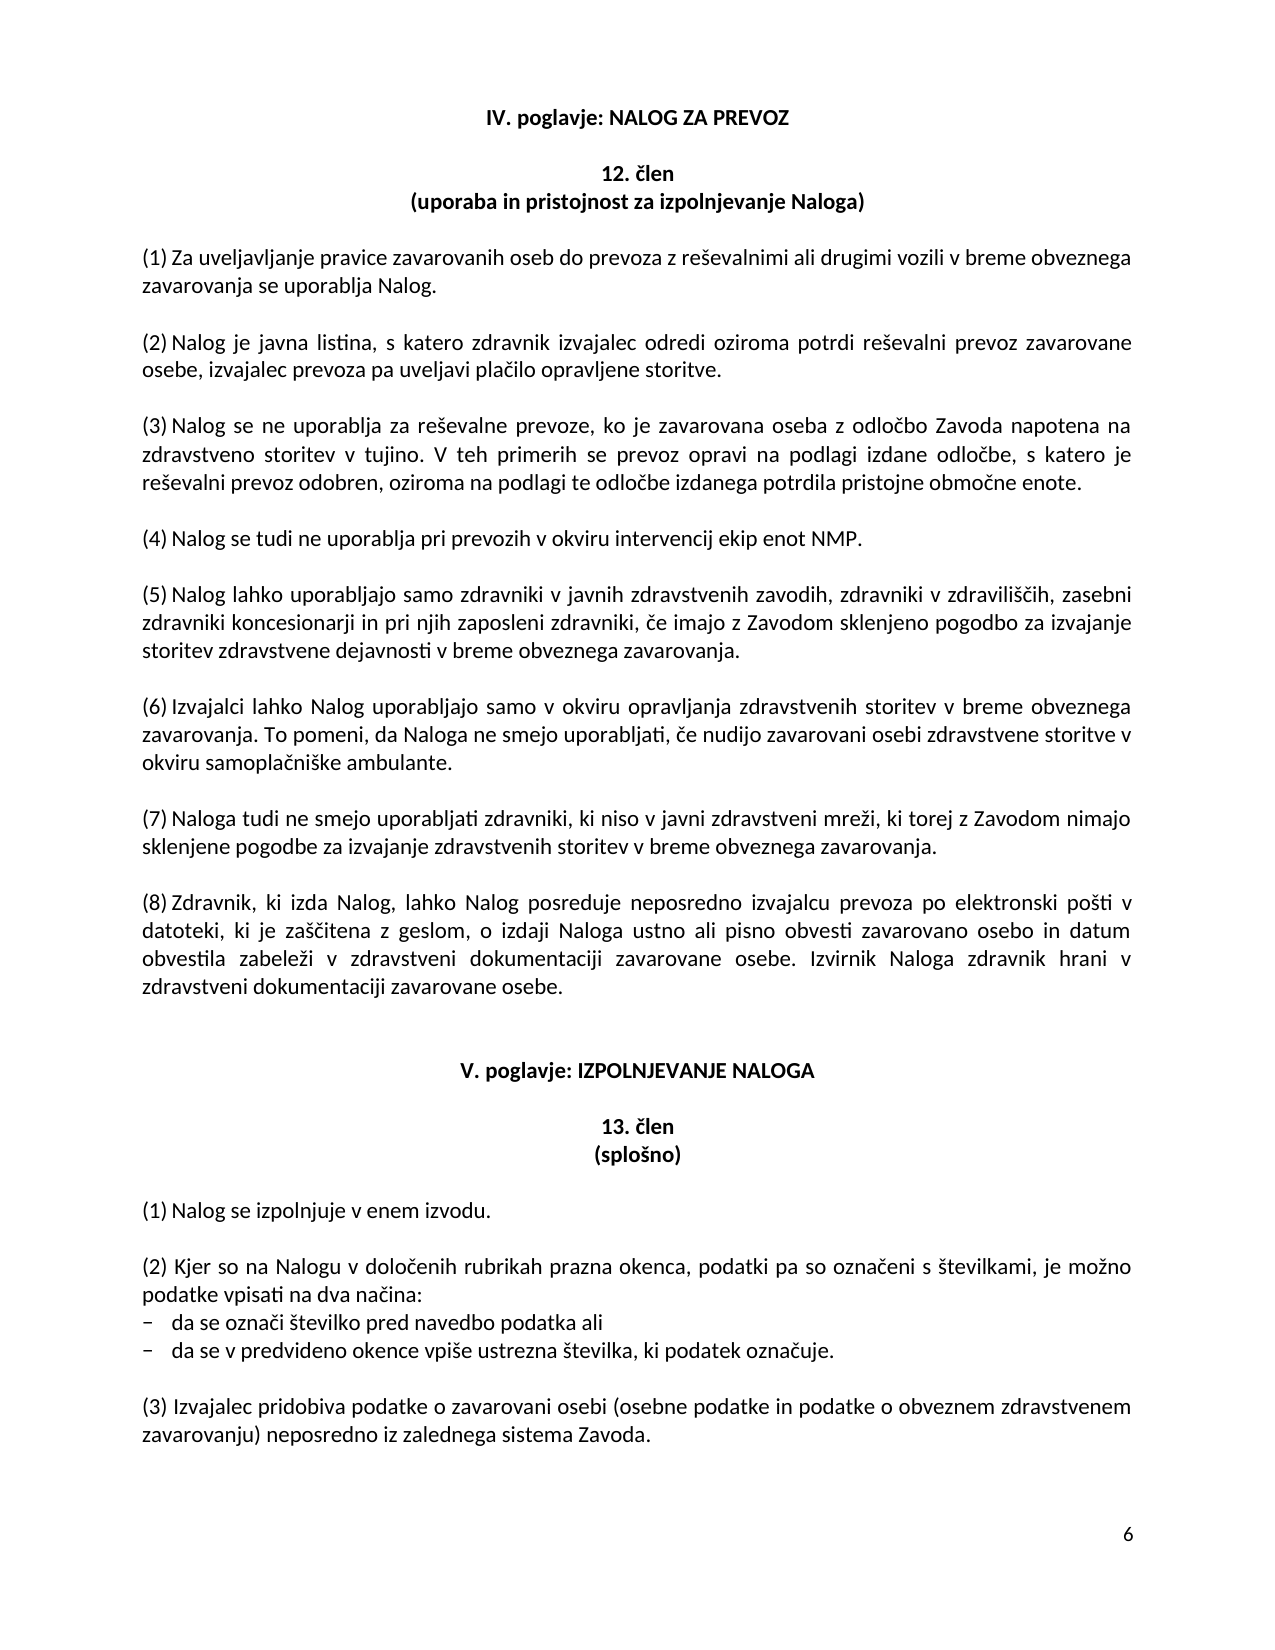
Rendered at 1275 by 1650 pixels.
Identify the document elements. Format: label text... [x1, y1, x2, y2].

text IV. poglavje: NALOG ZA PREVOZ [142, 103, 1133, 131]
text (3) Izvajalec pridobiva podatke o zavarovani osebi (osebne podatke in podatke o obveznem zdravstvenem zavarovanju) neposredno iz zalednega sistema Zavoda. [142, 1392, 1133, 1448]
text 13. člen [142, 1112, 1133, 1140]
text 12. člen [142, 159, 1133, 187]
list Zdravnik, ki izda Nalog, lahko Nalog posreduje neposredno izvajalcu prevoza po elektronski pošti v datoteki, ki je zaščitena z geslom, o izdaji Naloga ustno ali pisno obvesti zavarovano osebo in datum obvestila zabeleži v zdravstveni dokumentaciji zavarovane osebe. Izvirnik Naloga zdravnik hrani v zdravstveni dokumentaciji zavarovane osebe. [142, 888, 1133, 1000]
list (splošno) [142, 1140, 1133, 1168]
list Izvajalci lahko Nalog uporabljajo samo v okviru opravljanja zdravstvenih storitev v breme obveznega zavarovanja. To pomeni, da Naloga ne smejo uporabljati, če nudijo zavarovani osebi zdravstvene storitve v okviru samoplačniške ambulante. [142, 692, 1133, 776]
list Nalog lahko uporabljajo samo zdravniki v javnih zdravstvenih zavodih, zdravniki v zdraviliščih, zasebni zdravniki koncesionarji in pri njih zaposleni zdravniki, če imajo z Zavodom sklenjeno pogodbo za izvajanje storitev zdravstvene dejavnosti v breme obveznega zavarovanja. [142, 580, 1133, 664]
list Za uveljavljanje pravice zavarovanih oseb do prevoza z reševalnimi ali drugimi vozili v breme obveznega zavarovanja se uporablja Nalog. [142, 243, 1133, 299]
text − da se v predvideno okence vpiše ustrezna številka, ki podatek označuje. [142, 1336, 1133, 1364]
list Nalog se izpolnjuje v enem izvodu. [142, 1196, 1133, 1224]
list Nalog je javna listina, s katero zdravnik izvajalec odredi oziroma potrdi reševalni prevoz zavarovane osebe, izvajalec prevoza pa uveljavi plačilo opravljene storitve. [142, 328, 1133, 384]
text − da se označi številko pred navedbo podatka ali [142, 1308, 1133, 1336]
list Nalog se tudi ne uporablja pri prevozih v okviru intervencij ekip enot NMP. [142, 524, 1133, 552]
list Nalog se ne uporablja za reševalne prevoze, ko je zavarovana oseba z odločbo Zavoda napotena na zdravstveno storitev v tujino. V teh primerih se prevoz opravi na podlagi izdane odločbe, s katero je reševalni prevoz odobren, oziroma na podlagi te odločbe izdanega potrdila pristojne območne enote. [142, 412, 1133, 496]
text (2) Kjer so na Nalogu v določenih rubrikah prazna okenca, podatki pa so označeni s številkami, je možno podatke vpisati na dva načina: [142, 1252, 1133, 1308]
text V. poglavje: IZPOLNJEVANJE NALOGA [142, 1056, 1133, 1084]
list Naloga tudi ne smejo uporabljati zdravniki, ki niso v javni zdravstveni mreži, ki torej z Zavodom nimajo sklenjene pogodbe za izvajanje zdravstvenih storitev v breme obveznega zavarovanja. [142, 804, 1133, 860]
list (uporaba in pristojnost za izpolnjevanje Naloga) [142, 187, 1133, 216]
